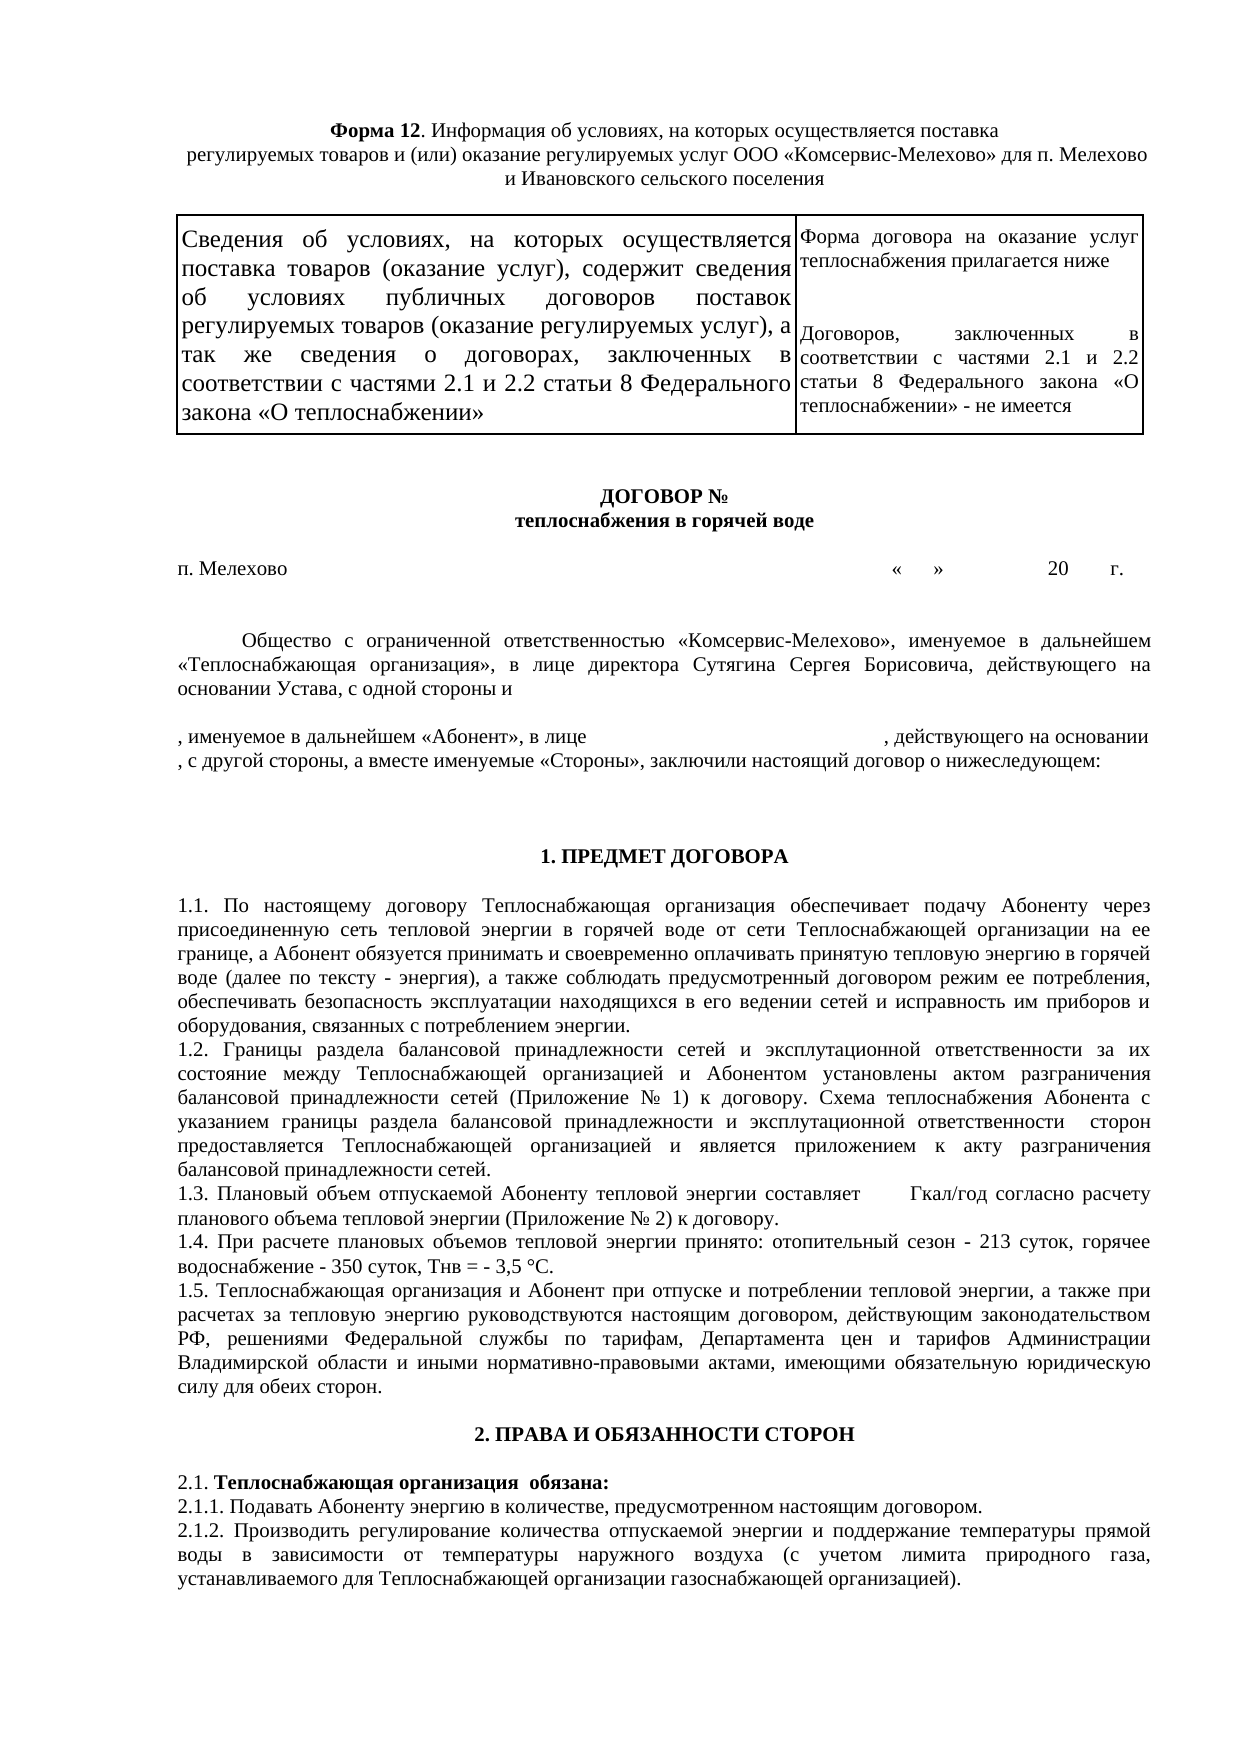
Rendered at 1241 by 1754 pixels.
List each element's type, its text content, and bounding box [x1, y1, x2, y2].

text 1.3. Плановый объем отпускаемой Абоненту тепловой энергии составляет Гкал/год согласно расчету планового объема тепловой энергии (Приложение № 2) к договору. [177, 1181, 1152, 1229]
text 1.4. При расчете плановых объемов тепловой энергии принято: отопительный сезон - 213 суток, горячее водоснабжение - 350 суток, Тнв = - 3,5 °С. [177, 1229, 1152, 1278]
text 1.2. Границы раздела балансовой принадлежности сетей и эксплутационной ответственности за их состояние между Теплоснабжающей организацией и Абонентом установлены актом разграничения балансовой принадлежности сетей (Приложение № 1) к договору. Схема теплоснабжения Абонента с указанием границы раздела балансовой принадлежности и эксплутационной ответственности сторон предоставляется Теплоснабжающей организацией и является приложением к акту разграничения балансовой принадлежности сетей. [177, 1037, 1152, 1181]
text п. Мелехово « » 20 г. [177, 556, 1152, 580]
text 2. ПРАВА И ОБЯЗАННОСТИ СТОРОН [177, 1422, 1152, 1446]
text 1.1. По настоящему договору Теплоснабжающая организация обеспечивает подачу Абоненту через присоединенную сеть тепловой энергии в горячей воде от сети Теплоснабжающей организации на ее границе, а Абонент обязуется принимать и своевременно оплачивать принятую тепловую энергию в горячей воде (далее по тексту - энергия), а также соблюдать предусмотренный договором режим ее потребления, обеспечивать безопасность эксплуатации находящихся в его ведении сетей и исправность им приборов и оборудования, связанных с потреблением энергии. [177, 893, 1152, 1037]
text теплоснабжения в горячей воде [177, 508, 1152, 532]
text 2.1.2. Производить регулирование количества отпускаемой энергии и поддержание температуры прямой воды в зависимости от температуры наружного воздуха (с учетом лимита природного газа, устанавливаемого для Теплоснабжающей организации газоснабжающей организацией). [177, 1518, 1152, 1590]
table_header Сведения об условиях, на которых осуществляется поставка товаров (оказание услуг), содержит сведения об условиях публичных договоров поставок регулируемых товаров (оказание регулируемых услуг), а так же сведения о договорах, заключенных в соответствии с частями 2.1 и 2.2 статьи 8 Федерального закона «О теплоснабжении» [178, 216, 795, 433]
text ДОГОВОР № [177, 483, 1152, 508]
text 2.1.1. Подавать Абоненту энергию в количестве, предусмотренном настоящим договором. [177, 1494, 1152, 1518]
text регулируемых товаров и (или) оказание регулируемых услуг ООО «Комсервис-Мелехово» для п. Мелехово и Ивановского сельского поселения [177, 142, 1152, 190]
text , именуемое в дальнейшем «Абонент», в лице , действующего на основании , с другой стороны, а вместе именуемые «Стороны», заключили настоящий договор о нижеследующем: [177, 724, 1152, 772]
table_header Форма договора на оказание услуг теплоснабжения прилагается ниже Договоров, заключенных в соответствии с частями 2.1 и 2.2 статьи 8 Федерального закона «О теплоснабжении» - не имеется [797, 216, 1142, 433]
text Форма 12. Информация об условиях, на которых осуществляется поставка [177, 118, 1152, 142]
text 2.1. Теплоснабжающая организация обязана: [177, 1470, 1152, 1494]
text 1. ПРЕДМЕТ ДОГОВОРА [177, 844, 1152, 868]
text Общество с ограниченной ответственностью «Комсервис-Мелехово», именуемое в дальнейшем «Теплоснабжающая организация», в лице директора Сутягина Сергея Борисовича, действующего на основании Устава, с одной стороны и [177, 628, 1152, 700]
text 1.5. Теплоснабжающая организация и Абонент при отпуске и потреблении тепловой энергии, а также при расчетах за тепловую энергию руководствуются настоящим договором, действующим законодательством РФ, решениями Федеральной службы по тарифам, Департамента цен и тарифов Администрации Владимирской области и иными нормативно-правовыми актами, имеющими обязательную юридическую силу для обеих сторон. [177, 1278, 1152, 1398]
